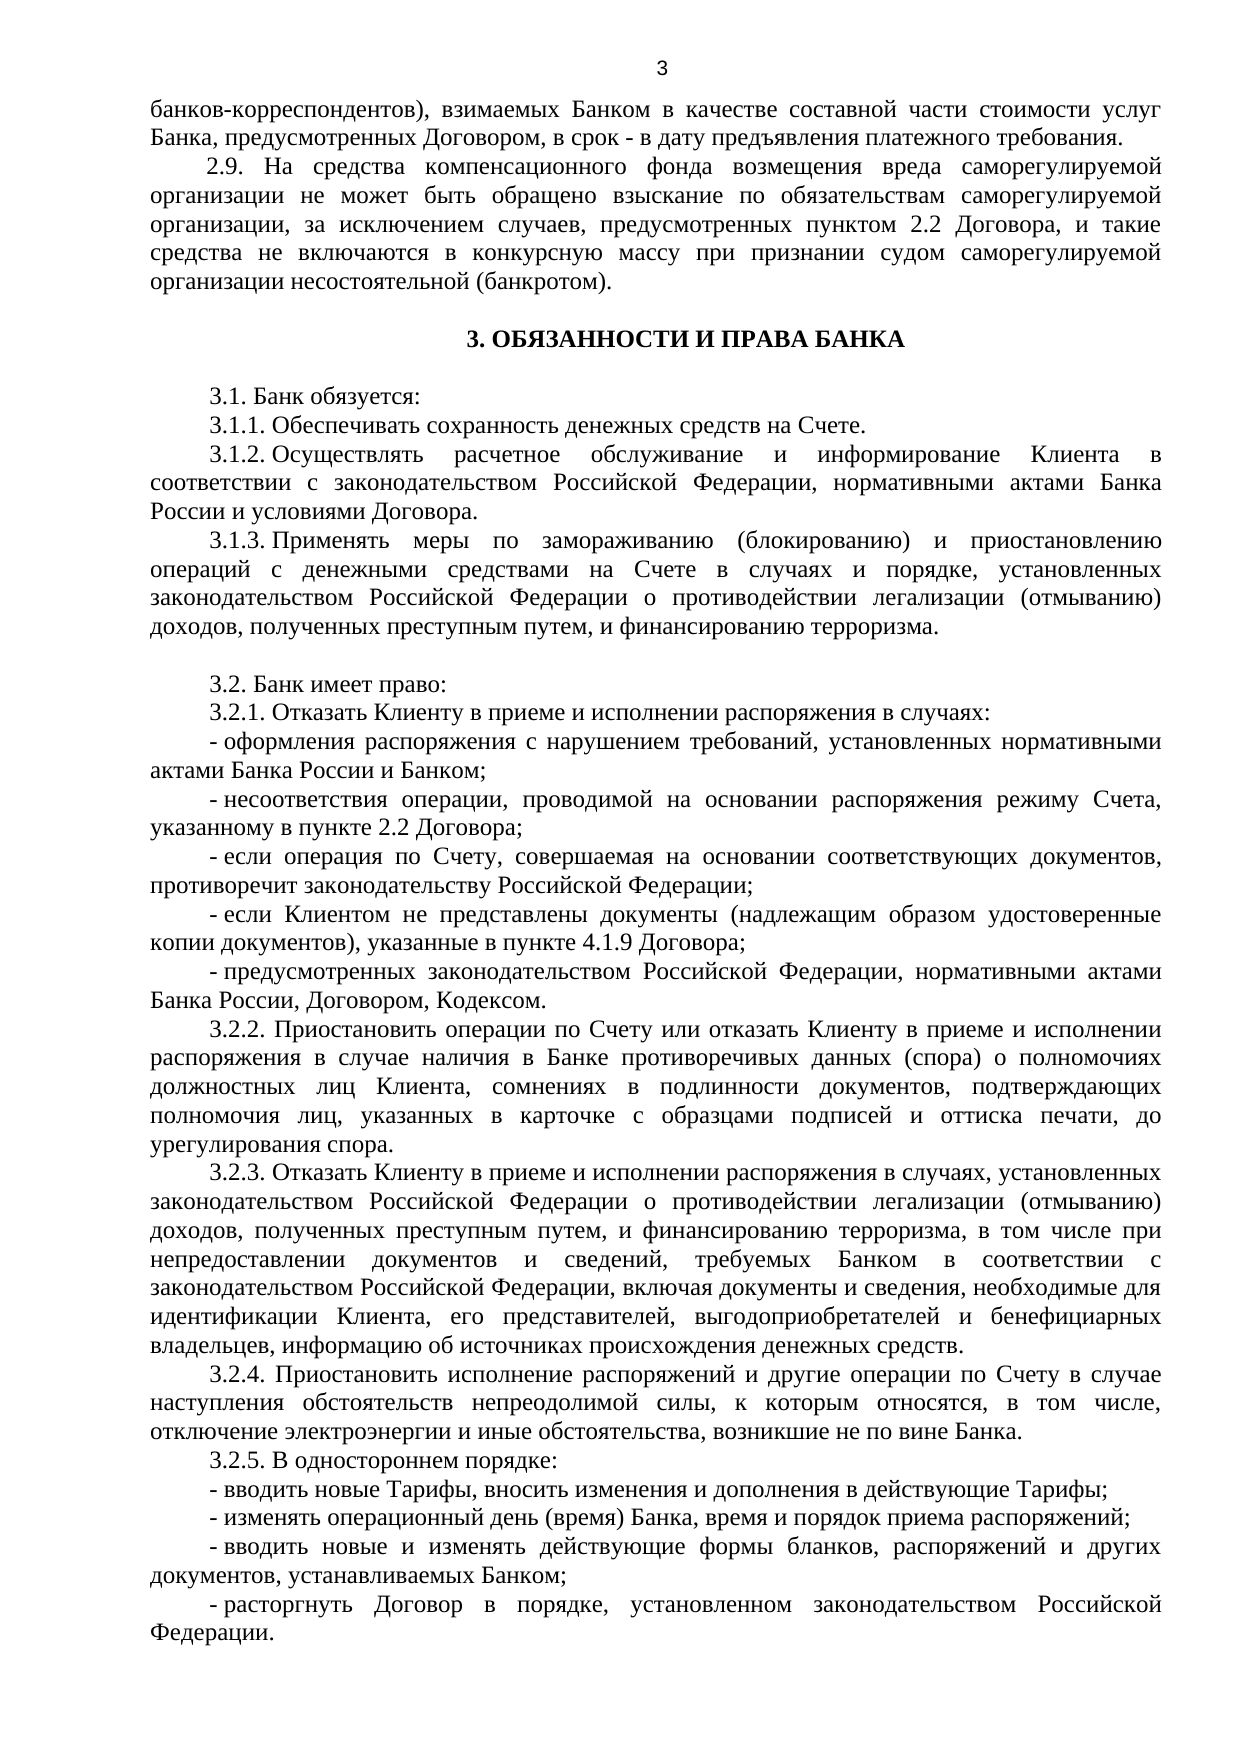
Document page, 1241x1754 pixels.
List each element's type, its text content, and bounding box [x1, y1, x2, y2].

text - если Клиентом не представлены документы (надлежащим образом удостоверенные копии документов), указанные в пункте 4.1.9 Договора; [150, 899, 1162, 956]
text 3.1.2. Осуществлять расчетное обслуживание и информирование Клиента в соответствии с законодательством Российской Федерации, нормативными актами Банка России и условиями Договора. [150, 439, 1162, 525]
text - вводить новые и изменять действующие формы бланков, распоряжений и других документов, устанавливаемых Банком; [150, 1531, 1162, 1589]
text - изменять операционный день (время) Банка, время и порядок приема распоряжений; [150, 1502, 1162, 1531]
text - вводить новые Тарифы, вносить изменения и дополнения в действующие Тарифы; [150, 1474, 1162, 1502]
text 3.2.3. Отказать Клиенту в приеме и исполнении распоряжения в случаях, установленных законодательством Российской Федерации о противодействии легализации (отмыванию) доходов, полученных преступным путем, и финансированию терроризма, в том числе при непредоставлении документов и сведений, требуемых Банком в соответствии с законодательством Российской Федерации, включая документы и сведения, необходимые для идентификации Клиента, его представителей, выгодоприобретателей и бенефициарных владельцев, информацию об источниках происхождения денежных средств. [150, 1157, 1162, 1359]
text 3.1. Банк обязуется: [150, 381, 1162, 410]
text 2.9. На средства компенсационного фонда возмещения вреда саморегулируемой организации не может быть обращено взыскание по обязательствам саморегулируемой организации, за исключением случаев, предусмотренных пунктом 2.2 Договора, и такие средства не включаются в конкурсную массу при признании судом саморегулируемой организации несостоятельной (банкротом). [150, 151, 1162, 295]
text 3.2.2. Приостановить операции по Счету или отказать Клиенту в приеме и исполнении распоряжения в случае наличия в Банке противоречивых данных (спора) о полномочиях должностных лиц Клиента, сомнениях в подлинности документов, подтверждающих полномочия лиц, указанных в карточке с образцами подписей и оттиска печати, до урегулирования спора. [150, 1014, 1162, 1157]
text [150, 94, 1162, 151]
text 3.2.1. Отказать Клиенту в приеме и исполнении распоряжения в случаях: [150, 697, 1162, 726]
text - несоответствия операции, проводимой на основании распоряжения режиму Счета, указанному в пункте 2.2 Договора; [150, 784, 1162, 841]
text 3.1.1. Обеспечивать сохранность денежных средств на Счете. [150, 410, 1162, 439]
text - если операция по Счету, совершаемая на основании соответствующих документов, противоречит законодательству Российской Федерации; [150, 841, 1162, 899]
text 3.2.4. Приостановить исполнение распоряжений и другие операции по Счету в случае наступления обстоятельств непреодолимой силы, к которым относятся, в том числе, отключение электроэнергии и иные обстоятельства, возникшие не по вине Банка. [150, 1359, 1162, 1445]
text - расторгнуть Договор в порядке, установленном законодательством Российской Федерации. [150, 1589, 1162, 1646]
text 3.1.3. Применять меры по замораживанию (блокированию) и приостановлению операций с денежными средствами на Счете в случаях и порядке, установленных законодательством Российской Федерации о противодействии легализации (отмыванию) доходов, полученных преступным путем, и финансированию терроризма. [150, 525, 1162, 640]
text - оформления распоряжения с нарушением требований, установленных нормативными актами Банка России и Банком; [150, 726, 1162, 784]
text - предусмотренных законодательством Российской Федерации, нормативными актами Банка России, Договором, Кодексом. [150, 956, 1162, 1014]
text 3.2.5. В одностороннем порядке: [150, 1445, 1162, 1474]
text 3. обязанности и Права Банка [150, 324, 1162, 352]
text 3.2. Банк имеет право: [150, 669, 1162, 697]
